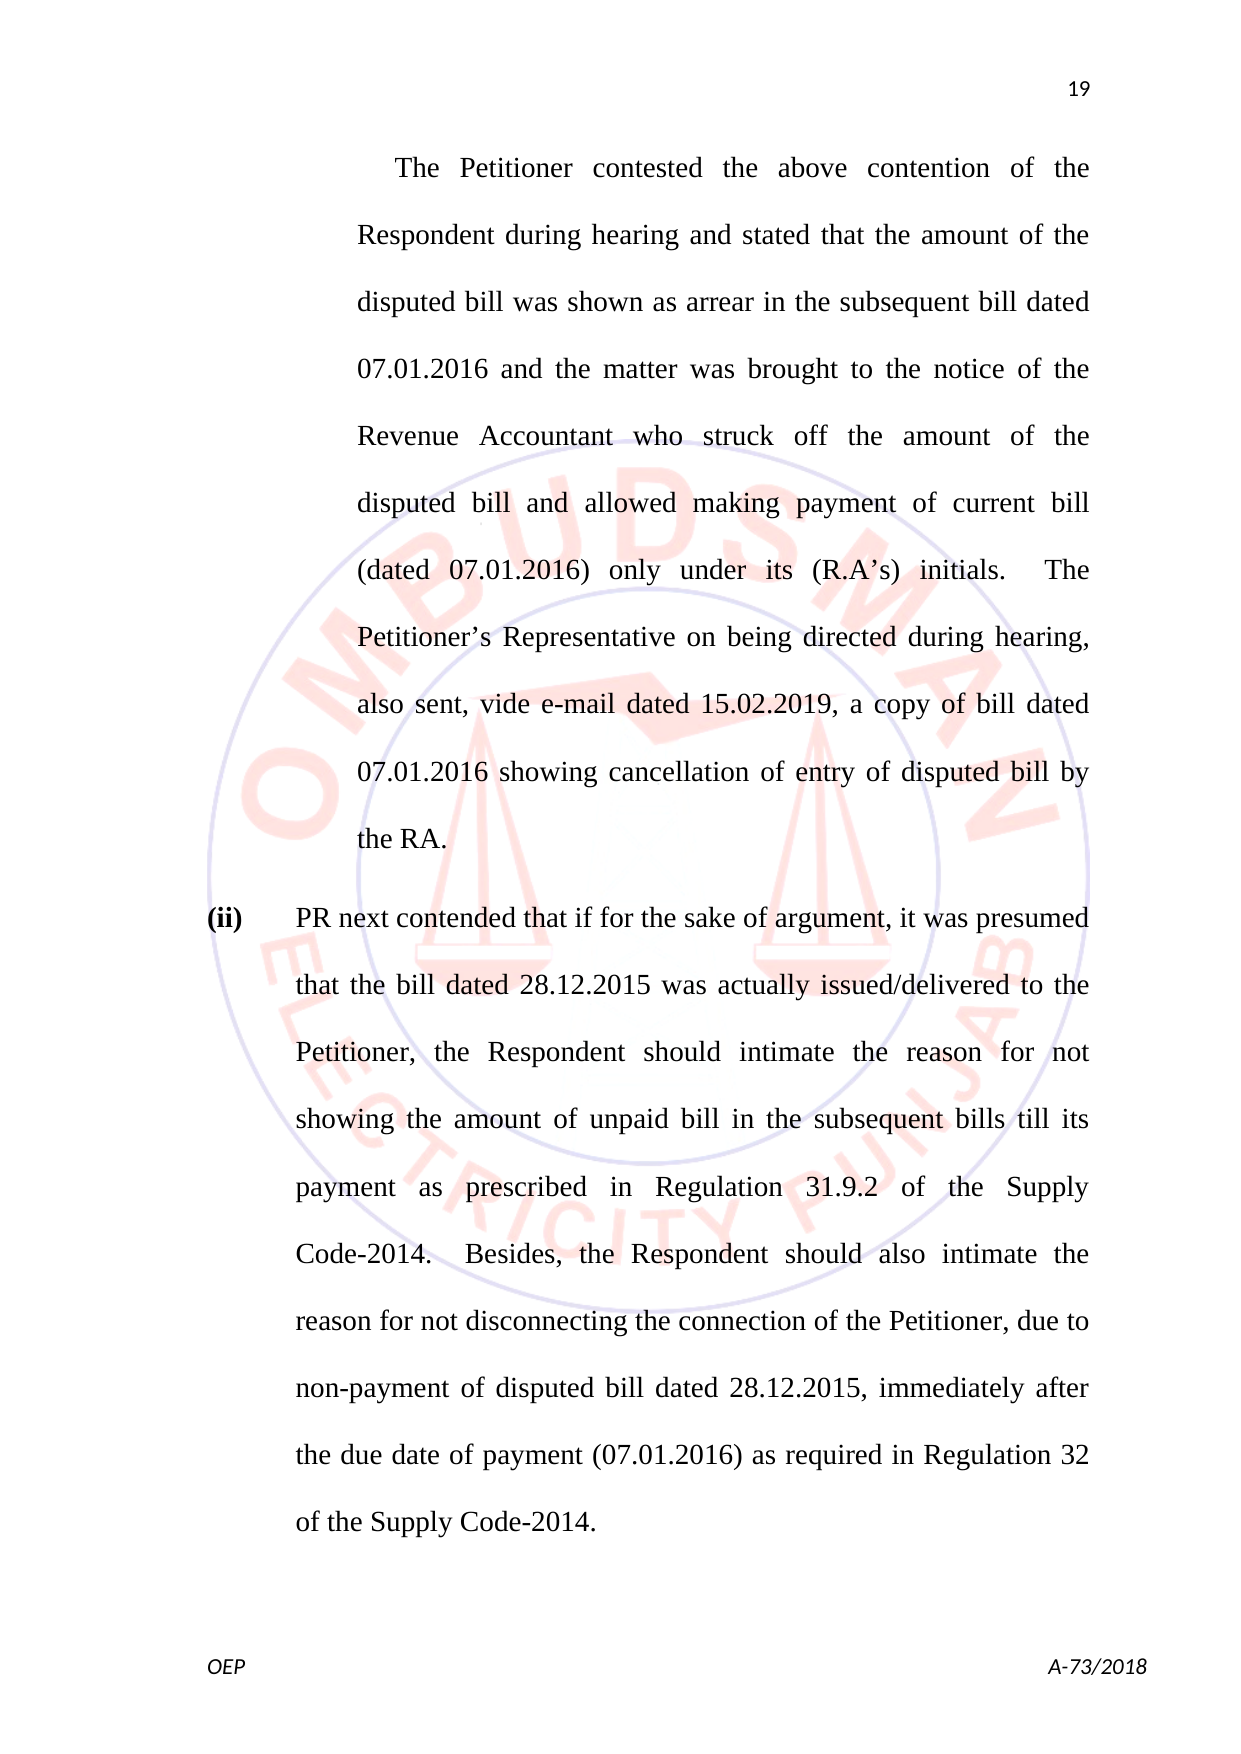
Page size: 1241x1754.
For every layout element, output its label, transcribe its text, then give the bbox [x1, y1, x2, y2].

list PR next contended that if for the sake of argument, it was presumed that the bill dated 28.12.2015 was actually issued/delivered to the Petitioner, the Respondent should intimate the reason for not showing the amount of unpaid bill in the subsequent bills till its payment as prescribed in Regulation 31.9.2 of the Supply Code-2014. Besides, the Respondent should also intimate the reason for not disconnecting the connection of the Petitioner, due to non-payment of disputed bill dated 28.12.2015, immediately after the due date of payment (07.01.2016) as required in Regulation 32 of the Supply Code-2014. [207, 900, 1090, 1538]
text The Petitioner contested the above contention of the Respondent during hearing and stated that the amount of the disputed bill was shown as arrear in the subsequent bill dated 07.01.2016 and the matter was brought to the notice of the Revenue Accountant who struck off the amount of the disputed bill and allowed making payment of current bill (dated 07.01.2016) only under its (R.A’s) initials. The Petitioner’s Representative on being directed during hearing, also sent, vide e-mail dated 15.02.2019, a copy of bill dated 07.01.2016 showing cancellation of entry of disputed bill by the RA. [357, 150, 1090, 854]
